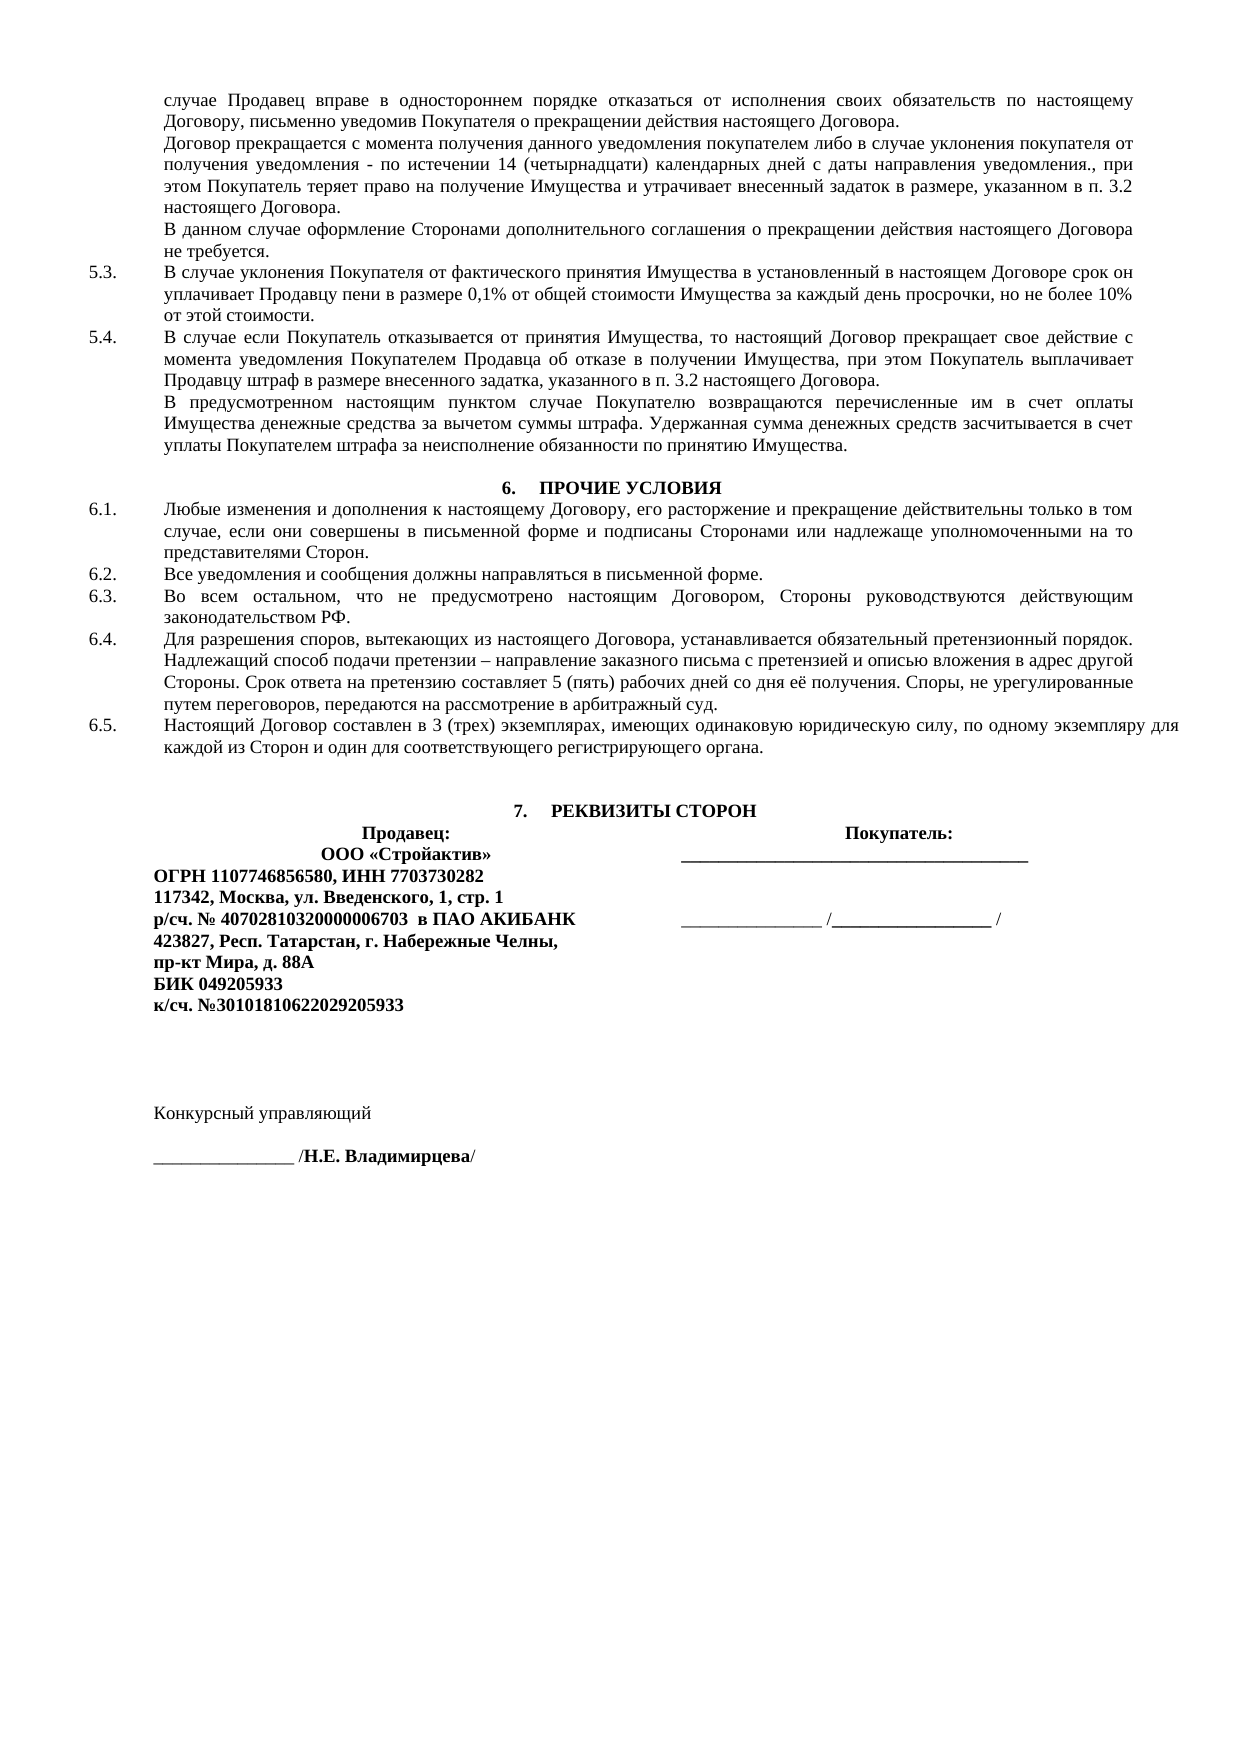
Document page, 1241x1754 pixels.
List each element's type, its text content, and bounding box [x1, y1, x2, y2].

list В случае если Покупатель отказывается от принятия Имущества, то настоящий Договор прекращает свое действие с момента уведомления Покупателем Продавца об отказе в получении Имущества, при этом Покупатель выплачивает Продавцу штраф в размере внесенного задатка, указанного в п. 3.2 настоящего Договора. [89, 326, 1135, 391]
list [89, 89, 1135, 132]
list ПРОЧИЕ УСЛОВИЯ [89, 477, 1135, 498]
text В предусмотренном настоящим пунктом случае Покупателю возвращаются перечисленные им в счет оплаты Имущества денежные средства за вычетом суммы штрафа. Удержанная сумма денежных средств засчитывается в счет уплаты Покупателем штрафа за неисполнение обязанности по принятию Имущества. [164, 391, 1135, 455]
list Все уведомления и сообщения должны направляться в письменной форме. [89, 563, 1135, 584]
list Во всем остальном, что не предусмотрено настоящим Договором, Стороны руководствуются действующим законодательством РФ. [89, 584, 1135, 628]
list РЕКВИЗИТЫ СТОРОН [89, 800, 1181, 822]
table_header Продавец: ООО «Стройактив» ОГРН 1107746856580, ИНН 7703730282 117342, Москва, ул. Введенского, 1, стр. 1 р/сч. № 40702810320000006703 в ПАО АКИБАНК 423827, Респ. Татарстан, г. Набережные Челны, пр-кт Мира, д. 88А БИК 049205933 к/сч. №30101810622029205933 Конкурсный управляющий _______________ /Н.Е. Владимирцева/ [142, 822, 670, 1241]
list Любые изменения и дополнения к настоящему Договору, его расторжение и прекращение действительны только в том случае, если они совершены в письменной форме и подписаны Сторонами или надлежаще уполномоченными на то представителями Сторон. [89, 498, 1135, 563]
text Договор прекращается с момента получения данного уведомления покупателем либо в случае уклонения покупателя от получения уведомления - по истечении 14 (четырнадцати) календарных дней с даты направления уведомления., при этом Покупатель теряет право на получение Имущества и утрачивает внесенный задаток в размере, указанном в п. 3.2 настоящего Договора. [164, 132, 1135, 218]
list Для разрешения споров, вытекающих из настоящего Договора, устанавливается обязательный претензионный порядок. Надлежащий способ подачи претензии – направление заказного письма с претензией и описью вложения в адрес другой Стороны. Срок ответа на претензию составляет 5 (пять) рабочих дней со дня её получения. Споры, не урегулированные путем переговоров, передаются на рассмотрение в арбитражный суд. [89, 628, 1135, 714]
list Настоящий Договор составлен в 3 (трех) экземплярах, имеющих одинаковую юридическую силу, по одному экземпляру для каждой из Сторон и один для соответствующего регистрирующего органа. [89, 714, 1181, 757]
list В случае уклонения Покупателя от фактического принятия Имущества в установленный в настоящем Договоре срок он уплачивает Продавцу пени в размере 0,1% от общей стоимости Имущества за каждый день просрочки, но не более 10% от этой стоимости. [89, 261, 1135, 326]
text В данном случае оформление Сторонами дополнительного соглашения о прекращении действия настоящего Договора не требуется. [164, 218, 1135, 261]
table_header Покупатель: _____________________________________ _______________ /_________________ / [670, 822, 1128, 1241]
